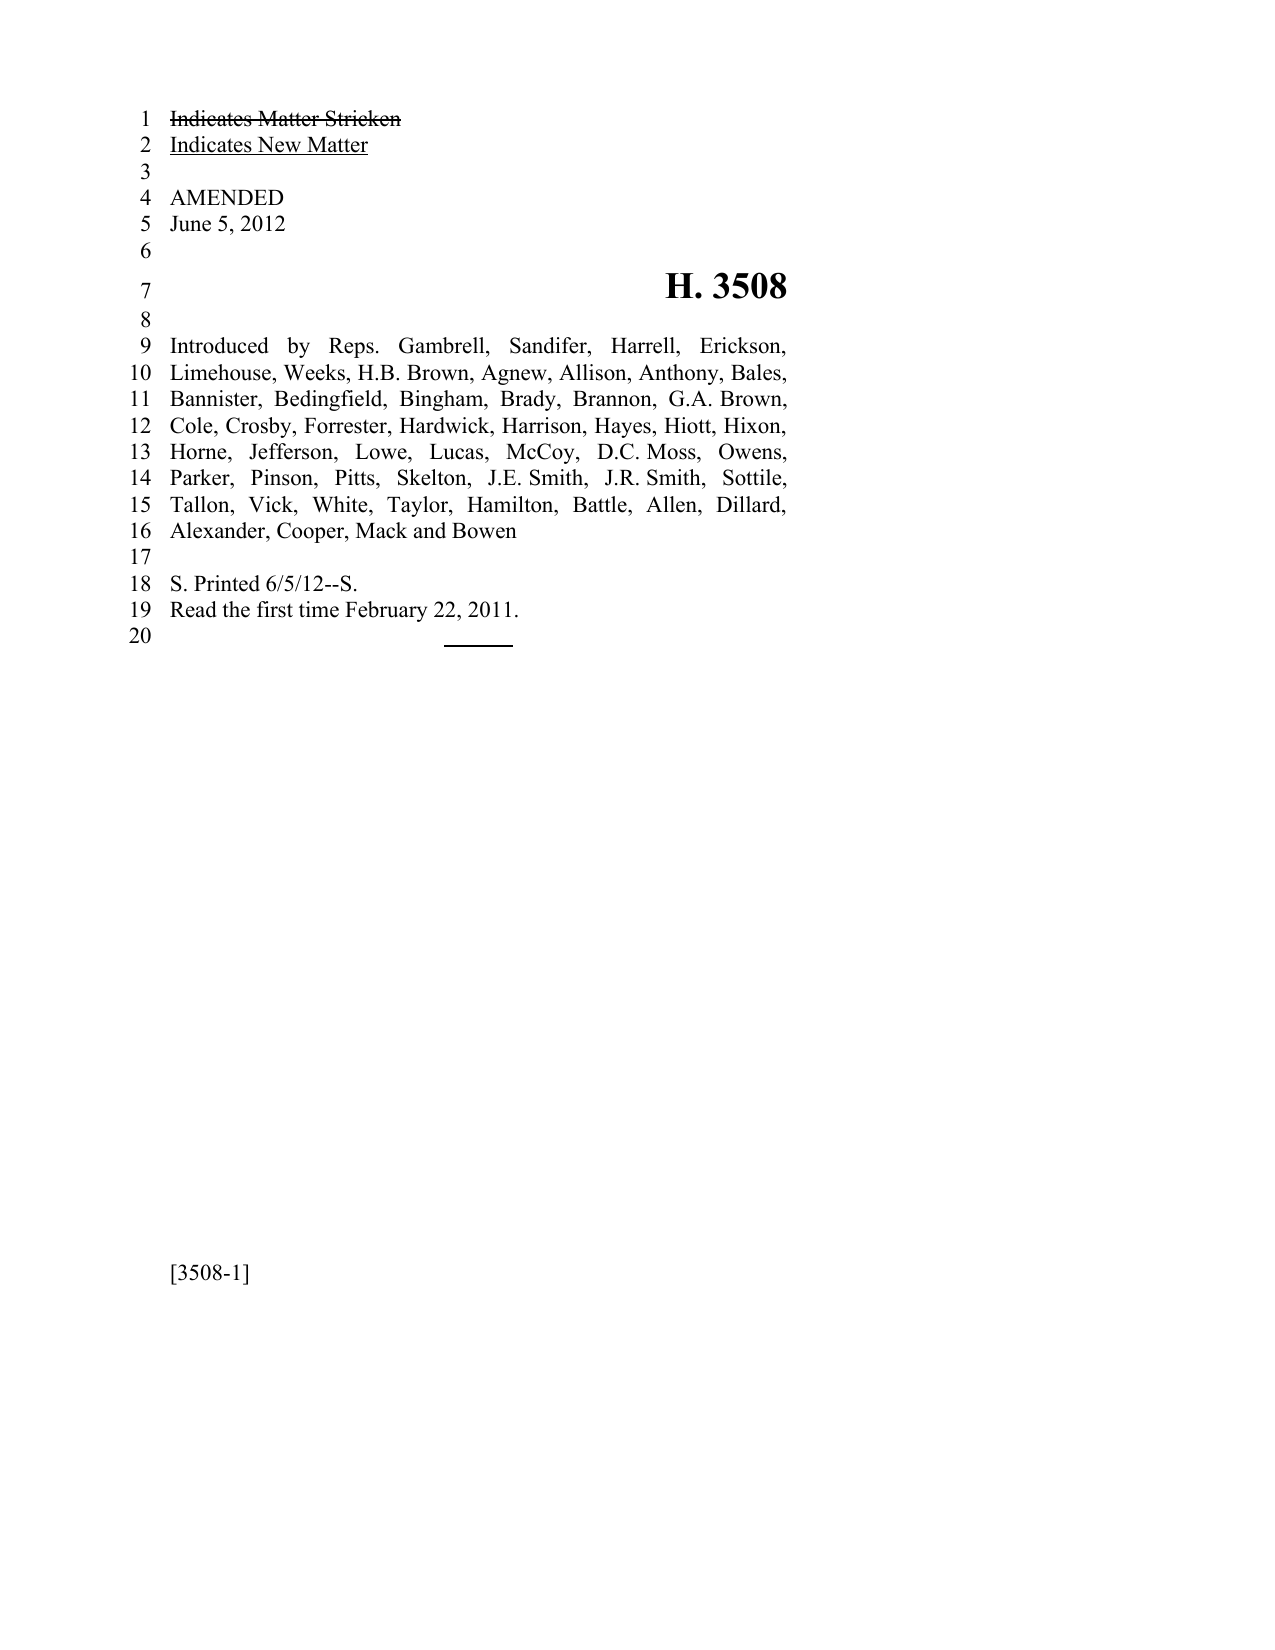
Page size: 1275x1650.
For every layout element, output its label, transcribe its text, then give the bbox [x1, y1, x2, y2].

text Indicates Matter Stricken [169, 105, 787, 131]
text Read the first time February 22, 2011. [169, 596, 787, 622]
text June 5, 2012 [169, 210, 787, 237]
text Indicates New Matter [169, 131, 787, 158]
text AMENDED [169, 184, 787, 210]
text Introduced by Reps. Gambrell, Sandifer, Harrell, Erickson, Limehouse, Weeks, H.B. Brown, Agnew, Allison, Anthony, Bales, Bannister, Bedingfield, Bingham, Brady, Brannon, G.A. Brown, Cole, Crosby, Forrester, Hardwick, Harrison, Hayes, Hiott, Hixon, Horne, Jefferson, Lowe, Lucas, McCoy, D.C. Moss, Owens, Parker, Pinson, Pitts, Skelton, J.E. Smith, J.R. Smith, Sottile, Tallon, Vick, White, Taylor, Hamilton, Battle, Allen, Dillard, Alexander, Cooper, Mack and Bowen [169, 333, 787, 543]
text H. 3508 [169, 263, 787, 306]
text S. Printed 6/5/12--S. [169, 570, 787, 596]
